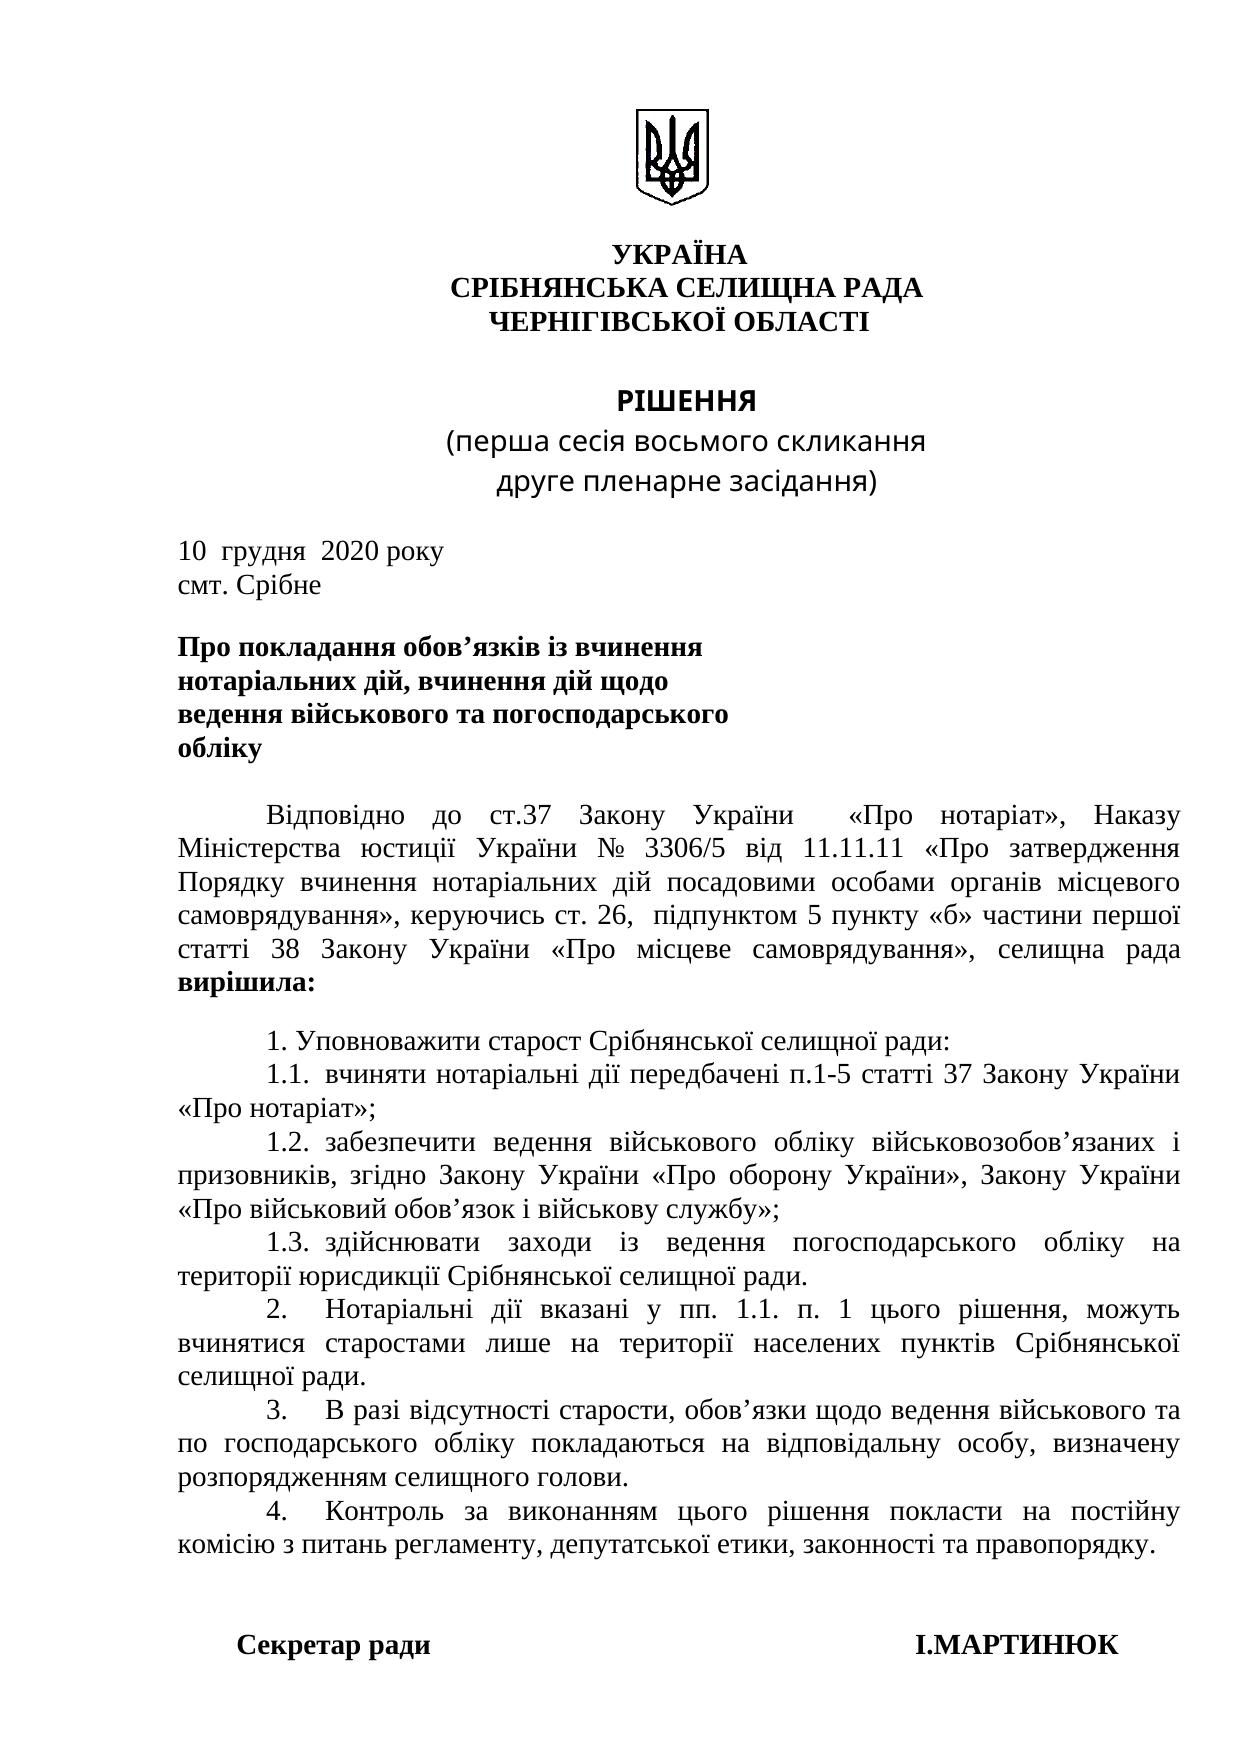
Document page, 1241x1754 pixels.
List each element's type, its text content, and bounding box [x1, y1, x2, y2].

text Секретар ради І.МАРТИНЮК [236, 1627, 1181, 1660]
text Відповідно до ст.37 Закону України «Про нотаріат», Наказу Міністерства юстиції України № 3306/5 від 11.11.11 «Про затвердження Порядку вчинення нотаріальних дій посадовими особами органів місцевого самоврядування», керуючись ст. 26, підпунктом 5 пункту «б» частини першої статті 38 Закону України «Про місцеве самоврядування», селищна рада вирішила: [177, 797, 1181, 998]
text нотаріальних дій, вчинення дій щодо [177, 663, 1181, 696]
text друге пленарне засідання) [148, 460, 1181, 500]
text обліку [177, 730, 1181, 763]
list Контроль за виконанням цього рішення покласти на постійну комісію з питань регламенту, депутатської етики, законності та правопорядку. [177, 1493, 1181, 1560]
text смт. Срібне [177, 567, 1181, 600]
list здійснювати заходи із ведення погосподарського обліку на території юрисдикції Срібнянської селищної ради. [177, 1224, 1181, 1291]
text (перша сесія восьмого скликання [148, 420, 1181, 460]
text ведення військового та погосподарського [177, 696, 1181, 730]
text РІШЕННЯ [148, 381, 1181, 420]
text 10 грудня 2020 року [177, 533, 1181, 567]
text ЧЕРНІГІВСЬКОЇ ОБЛАСТІ [177, 304, 1181, 337]
text 1. Уповноважити старост Срібнянської селищної ради: [177, 1023, 1181, 1057]
list забезпечити ведення військового обліку військовозобов’язаних і призовників, згідно Закону України «Про оборону України», Закону України «Про військовий обов’язок і військову службу»; [177, 1124, 1181, 1224]
text Про покладання обов’язків із вчинення [177, 629, 1181, 663]
text УКРАЇНА [177, 237, 1181, 270]
list В разі відсутності старости, обов’язки щодо ведення військового та по господарського обліку покладаються на відповідальну особу, визначену розпорядженням селищного голови. [177, 1392, 1181, 1493]
list вчиняти нотаріальні дії передбачені п.1-5 статті 37 Закону України «Про нотаріат»; [177, 1057, 1181, 1124]
text СРІБНЯНСЬКА СЕЛИЩНА РАДА [148, 270, 1181, 304]
list Нотаріальні дії вказані у пп. 1.1. п. 1 цього рішення, можуть вчинятися старостами лише на території населених пунктів Срібнянської селищної ради. [177, 1291, 1181, 1392]
